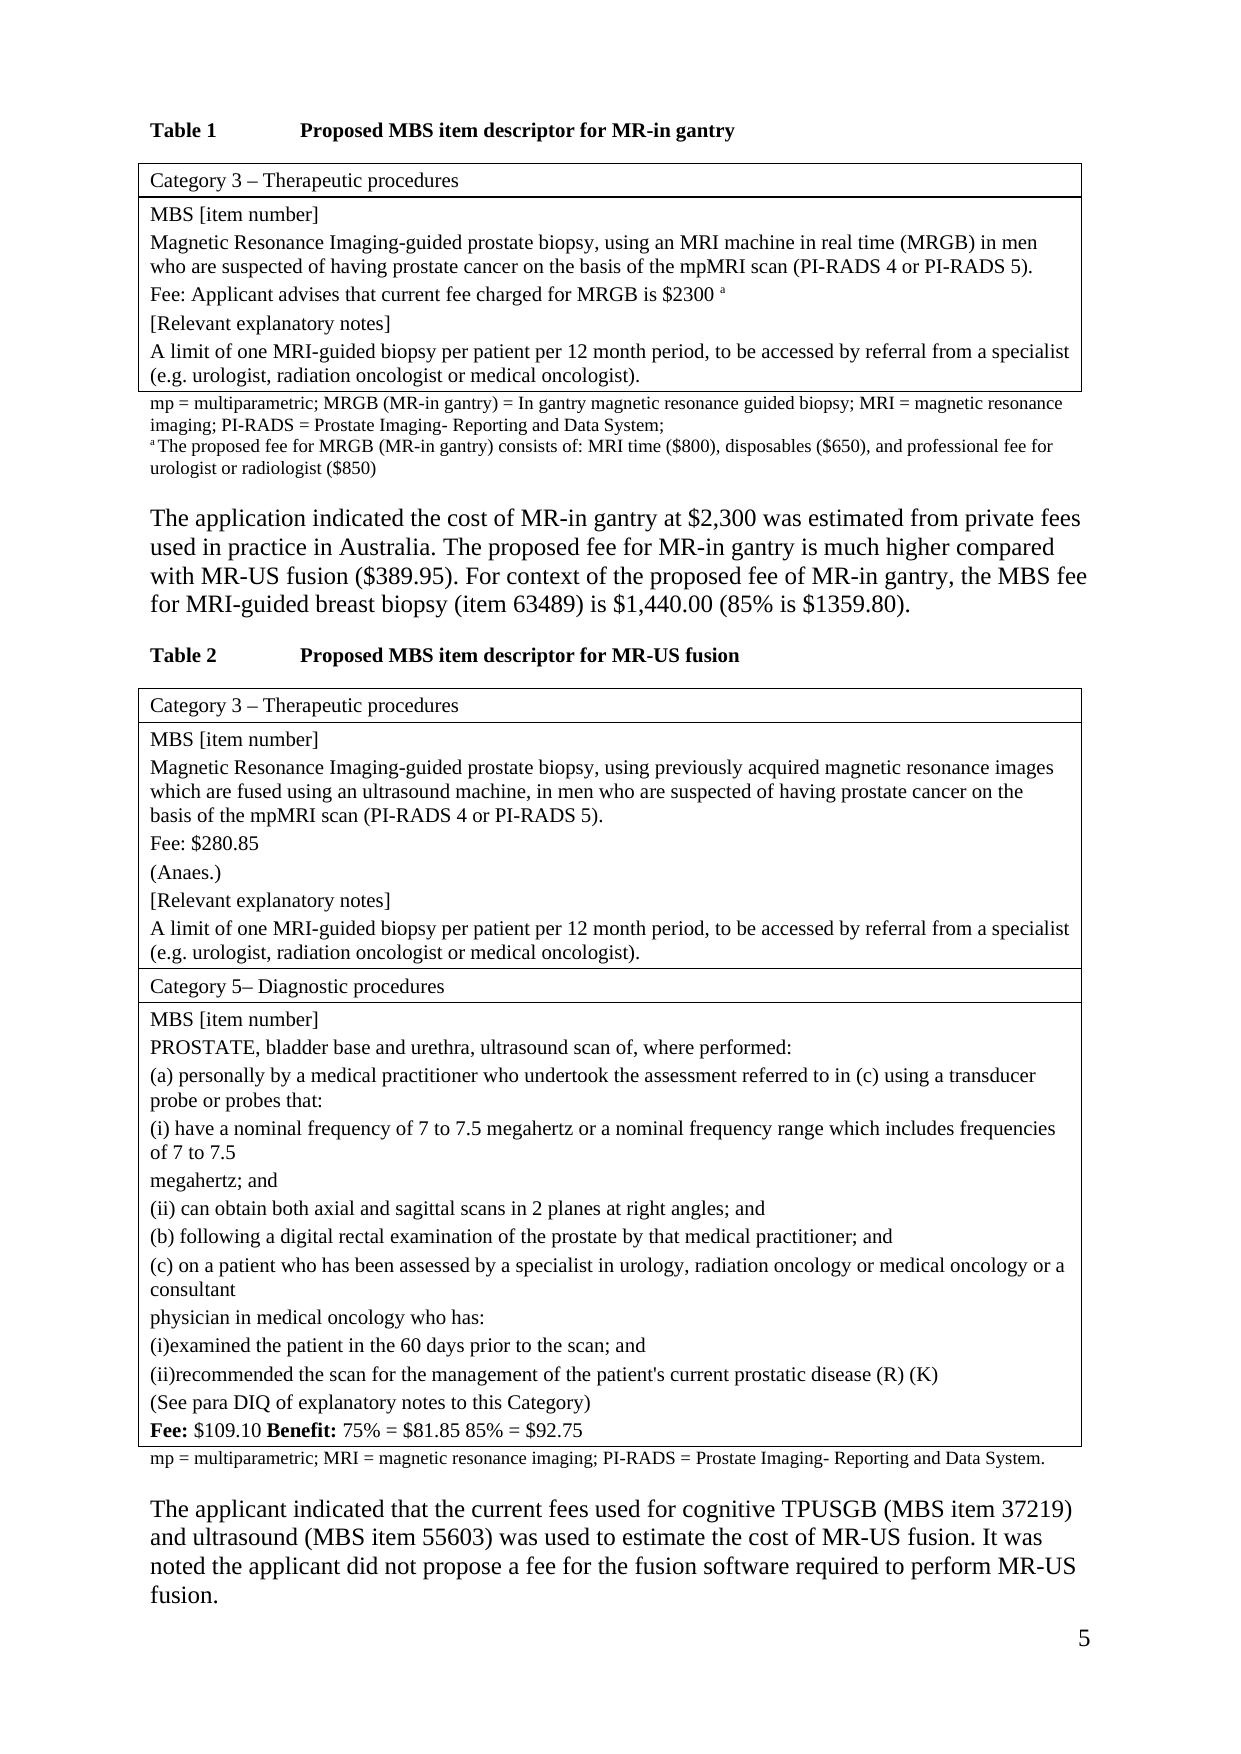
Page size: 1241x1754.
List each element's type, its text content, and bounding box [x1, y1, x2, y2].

table_cell MBS [item number] Magnetic Resonance Imaging-guided prostate biopsy, using an MRI machine in real time (MRGB) in men who are suspected of having prostate cancer on the basis of the mpMRI scan (PI-RADS 4 or PI-RADS 5). Fee: Applicant advises that current fee charged for MRGB is $2300 a [Relevant explanatory notes] A limit of one MRI-guided biopsy per patient per 12 month period, to be accessed by referral from a specialist (e.g. urologist, radiation oncologist or medical oncologist). [139, 198, 1081, 391]
table_cell Category 5– Diagnostic procedures [139, 969, 1081, 1002]
text mp = multiparametric; MRI = magnetic resonance imaging; PI-RADS = Prostate Imaging- Reporting and Data System. [150, 1447, 1090, 1469]
text The application indicated the cost of MR-in gantry at $2,300 was estimated from private fees used in practice in Australia. The proposed fee for MR-in gantry is much higher compared with MR-US fusion ($389.95). For context of the proposed fee of MR-in gantry, the MBS fee for MRI-guided breast biopsy (item 63489) is $1,440.00 (85% is $1359.80). [150, 503, 1090, 618]
text a The proposed fee for MRGB (MR-in gantry) consists of: MRI time ($800), disposables ($650), and professional fee for urologist or radiologist ($850) [150, 435, 1090, 478]
text The applicant indicated that the current fees used for cognitive TPUSGB (MBS item 37219) and ultrasound (MBS item 55603) was used to estimate the cost of MR-US fusion. It was noted the applicant did not propose a fee for the fusion software required to perform MR-US fusion. [150, 1494, 1090, 1609]
text mp = multiparametric; MRGB (MR-in gantry) = In gantry magnetic resonance guided biopsy; MRI = magnetic resonance imaging; PI-RADS = Prostate Imaging- Reporting and Data System; [150, 392, 1090, 435]
table_cell MBS [item number] PROSTATE, bladder base and urethra, ultrasound scan of, where performed: (a) personally by a medical practitioner who undertook the assessment referred to in (c) using a transducer probe or probes that: (i) have a nominal frequency of 7 to 7.5 megahertz or a nominal frequency range which includes frequencies of 7 to 7.5 megahertz; and (ii) can obtain both axial and sagittal scans in 2 planes at right angles; and (b) following a digital rectal examination of the prostate by that medical practitioner; and (c) on a patient who has been assessed by a specialist in urology, radiation oncology or medical oncology or a consultant physician in medical oncology who has: (i)examined the patient in the 60 days prior to the scan; and (ii)recommended the scan for the management of the patient's current prostatic disease (R) (K) (See para DIQ of explanatory notes to this Category) Fee: $109.10 Benefit: 75% = $81.85 85% = $92.75 [139, 1003, 1081, 1446]
table_cell MBS [item number] Magnetic Resonance Imaging-guided prostate biopsy, using previously acquired magnetic resonance images which are fused using an ultrasound machine, in men who are suspected of having prostate cancer on the basis of the mpMRI scan (PI-RADS 4 or PI-RADS 5). Fee: $280.85 (Anaes.) [Relevant explanatory notes] A limit of one MRI-guided biopsy per patient per 12 month period, to be accessed by referral from a specialist (e.g. urologist, radiation oncologist or medical oncologist). [139, 723, 1081, 968]
table_header Category 3 – Therapeutic procedures [139, 164, 1081, 196]
table_header Category 3 – Therapeutic procedures [139, 689, 1081, 722]
text Table 1 Proposed MBS item descriptor for MR-in gantry [150, 118, 1090, 142]
text Table 2 Proposed MBS item descriptor for MR-US fusion [150, 643, 1090, 667]
